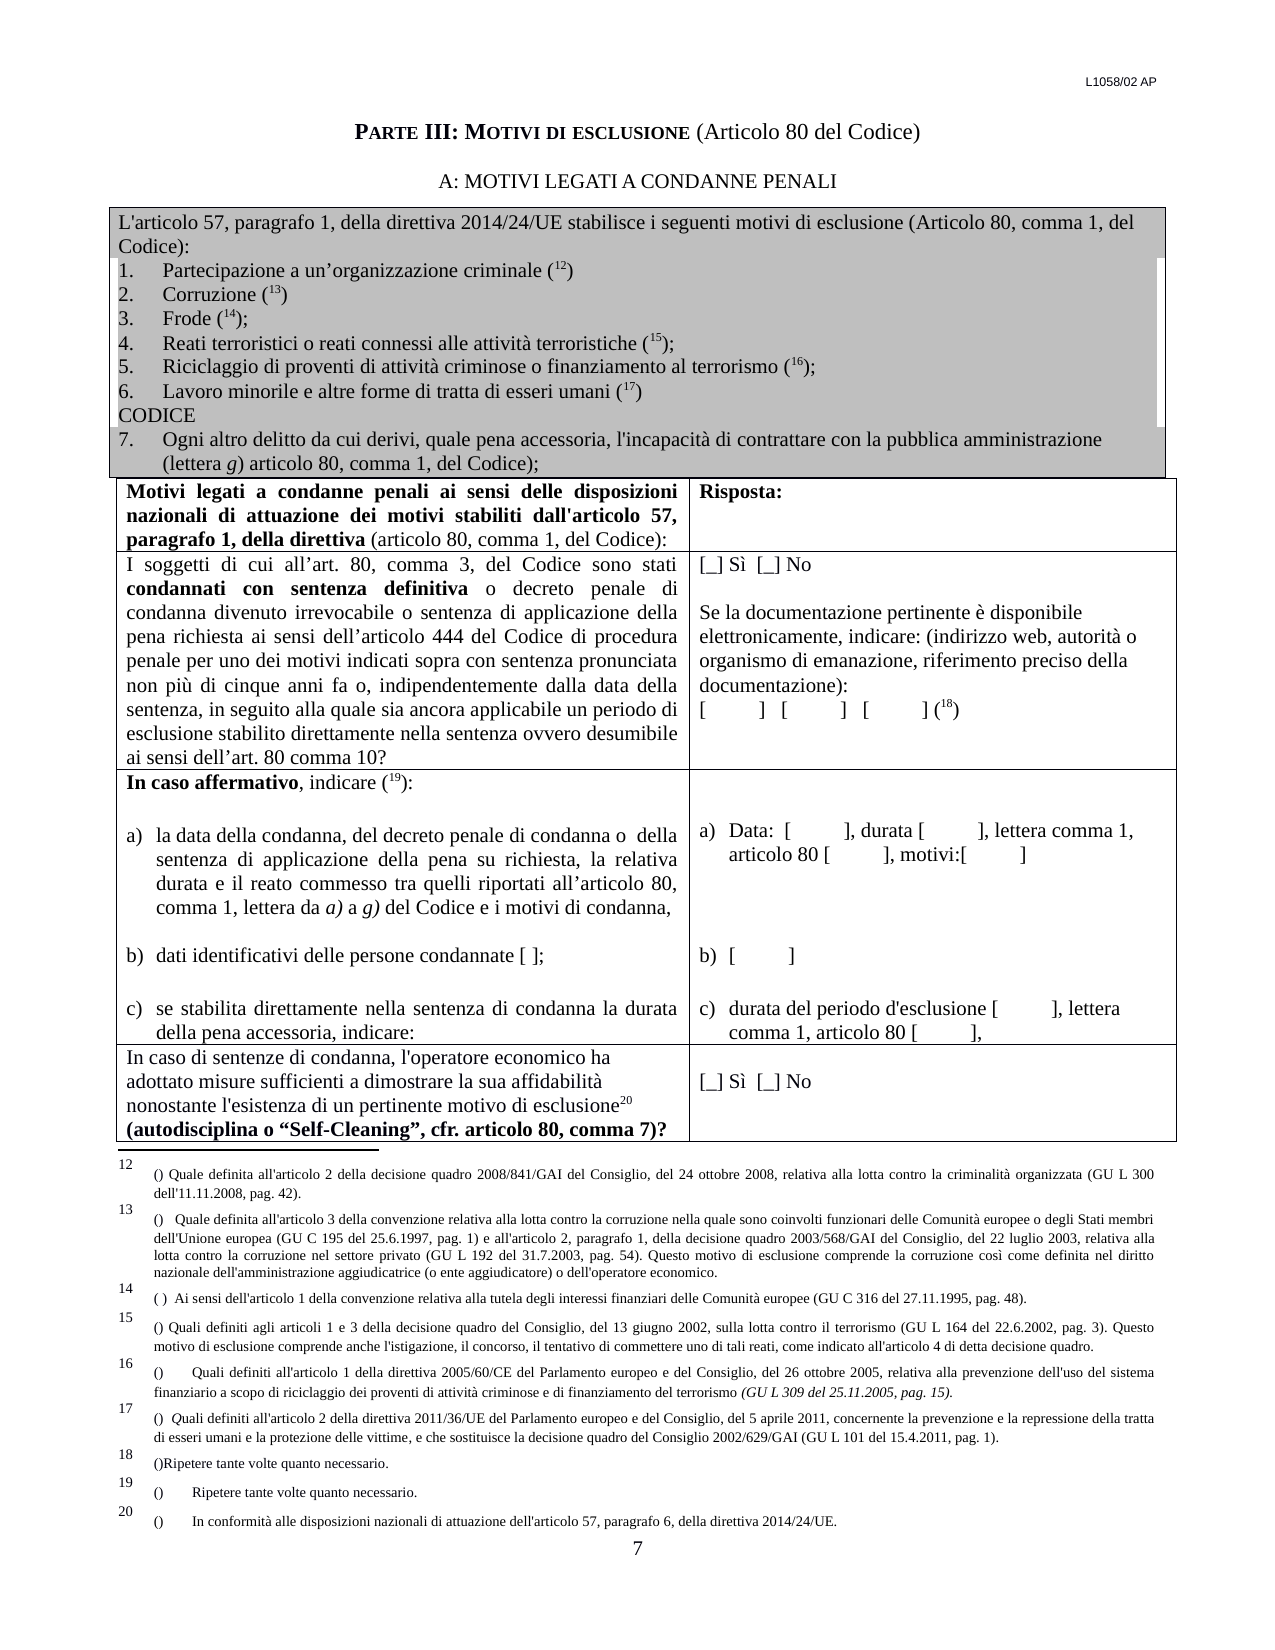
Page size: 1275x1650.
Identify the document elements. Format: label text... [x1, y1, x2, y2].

table_cell a) Data: [ ], durata [ ], lettera comma 1, articolo 80 [ ], motivi:[ ] b) [ ] c) durata del periodo d'esclusione [ ], lettera comma 1, articolo 80 [ ], [690, 770, 1176, 1044]
list Lavoro minorile e altre forme di tratta di esseri umani () [118, 378, 1157, 403]
title A: Motivi legati a condanne penali [118, 168, 1157, 193]
table_cell In caso di sentenze di condanna, l'operatore economico ha adottato misure sufficienti a dimostrare la sua affidabilità nonostante l'esistenza di un pertinente motivo di esclusione (autodisciplina o “Self-Cleaning”, cfr. articolo 80, comma 7)? [117, 1045, 689, 1141]
table_cell In caso affermativo, indicare (): la data della condanna, del decreto penale di condanna o della sentenza di applicazione della pena su richiesta, la relativa durata e il reato commesso tra quelli riportati all’articolo 80, comma 1, lettera da a) a g) del Codice e i motivi di condanna, b) dati identificativi delle persone condannate [ ]; c) se stabilita direttamente nella sentenza di condanna la durata della pena accessoria, indicare: [117, 770, 689, 1044]
table_header Motivi legati a condanne penali ai sensi delle disposizioni nazionali di attuazione dei motivi stabiliti dall'articolo 57, paragrafo 1, della direttiva (articolo 80, comma 1, del Codice): [117, 479, 689, 551]
list Riciclaggio di proventi di attività criminose o finanziamento al terrorismo (); [118, 354, 1157, 378]
text CODICE [118, 403, 1157, 423]
list Corruzione () [118, 282, 1157, 306]
list Partecipazione a un’organizzazione criminale () [118, 258, 1157, 282]
title Parte III: Motivi di esclusione (Articolo 80 del Codice) [118, 118, 1157, 144]
list Ogni altro delitto da cui derivi, quale pena accessoria, l'incapacità di contrattare con la pubblica amministrazione (lettera g) articolo 80, comma 1, del Codice); [110, 423, 1165, 477]
text L'articolo 57, paragrafo 1, della direttiva 2014/24/UE stabilisce i seguenti motivi di esclusione (Articolo 80, comma 1, del Codice): [110, 208, 1165, 258]
table_cell I soggetti di cui all’art. 80, comma 3, del Codice sono stati condannati con sentenza definitiva o decreto penale di condanna divenuto irrevocabile o sentenza di applicazione della pena richiesta ai sensi dell’articolo 444 del Codice di procedura penale per uno dei motivi indicati sopra con sentenza pronunciata non più di cinque anni fa o, indipendentemente dalla data della sentenza, in seguito alla quale sia ancora applicabile un periodo di esclusione stabilito direttamente nella sentenza ovvero desumibile ai sensi dell’art. 80 comma 10? [117, 552, 689, 769]
table_header Risposta: [690, 479, 1176, 551]
table_cell [_] Sì [_] No [690, 1045, 1176, 1141]
list Reati terroristici o reati connessi alle attività terroristiche (); [118, 330, 1157, 354]
table_cell [_] Sì [_] No Se la documentazione pertinente è disponibile elettronicamente, indicare: (indirizzo web, autorità o organismo di emanazione, riferimento preciso della documentazione): [ ] [ ] [ ] () [690, 552, 1176, 769]
list Frode (); [118, 306, 1157, 330]
